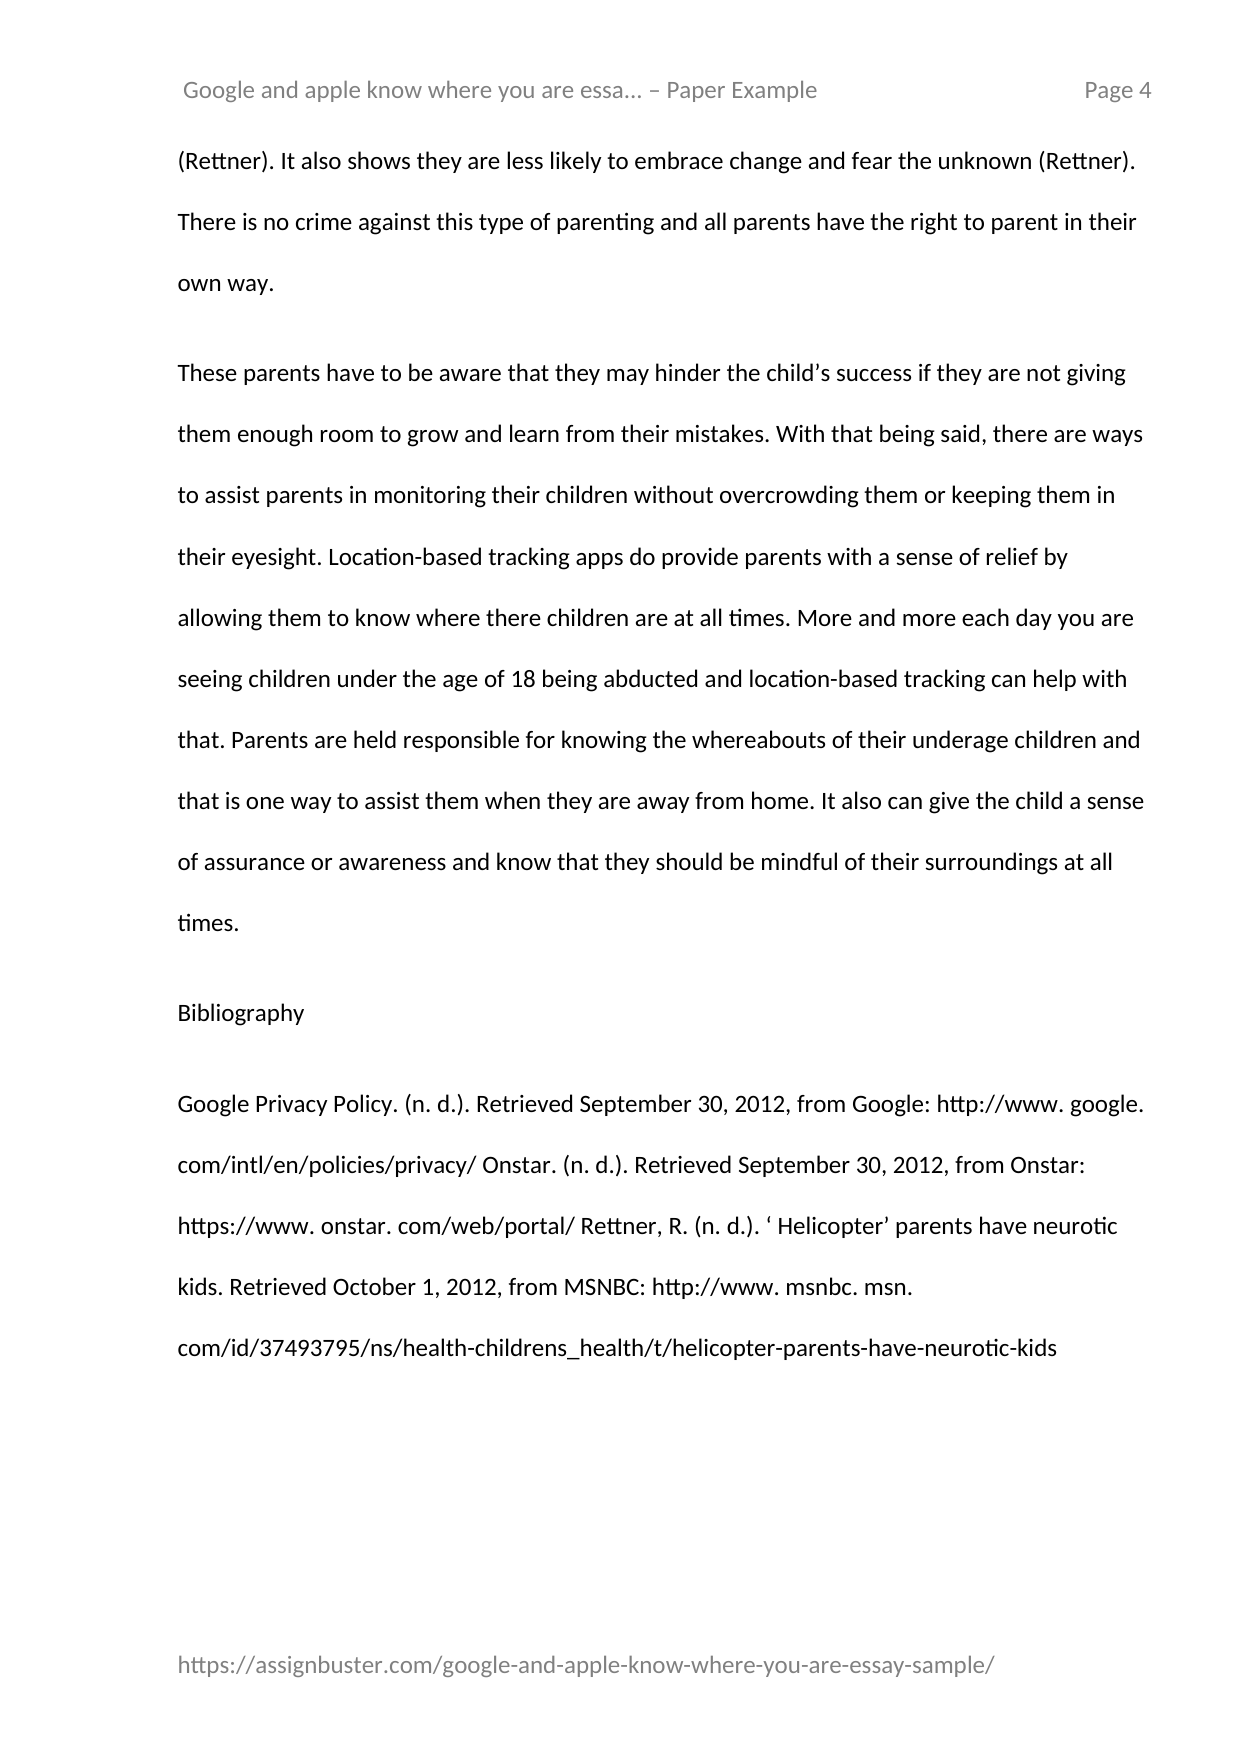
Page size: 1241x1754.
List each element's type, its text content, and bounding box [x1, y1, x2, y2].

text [177, 145, 1152, 298]
text Bibliography [177, 997, 1152, 1028]
text These parents have to be aware that they may hinder the child’s success if they are not giving them enough room to grow and learn from their mistakes. With that being said, there are ways to assist parents in monitoring their children without overcrowding them or keeping them in their eyesight. Location-based tracking apps do provide parents with a sense of relief by allowing them to know where there children are at all times. More and more each day you are seeing children under the age of 18 being abducted and location-based tracking can help with that. Parents are held responsible for knowing the whereabouts of their underage children and that is one way to assist them when they are away from home. It also can give the child a sense of assurance or awareness and know that they should be mindful of their surroundings at all times. [177, 358, 1152, 937]
text Google Privacy Policy. (n. d.). Retrieved September 30, 2012, from Google: http://www. google. com/intl/en/policies/privacy/ Onstar. (n. d.). Retrieved September 30, 2012, from Onstar: https://www. onstar. com/web/portal/ Rettner, R. (n. d.). ‘ Helicopter’ parents have neurotic kids. Retrieved October 1, 2012, from MSNBC: http://www. msnbc. msn. com/id/37493795/ns/health-childrens_health/t/helicopter-parents-have-neurotic-kids [177, 1088, 1152, 1363]
